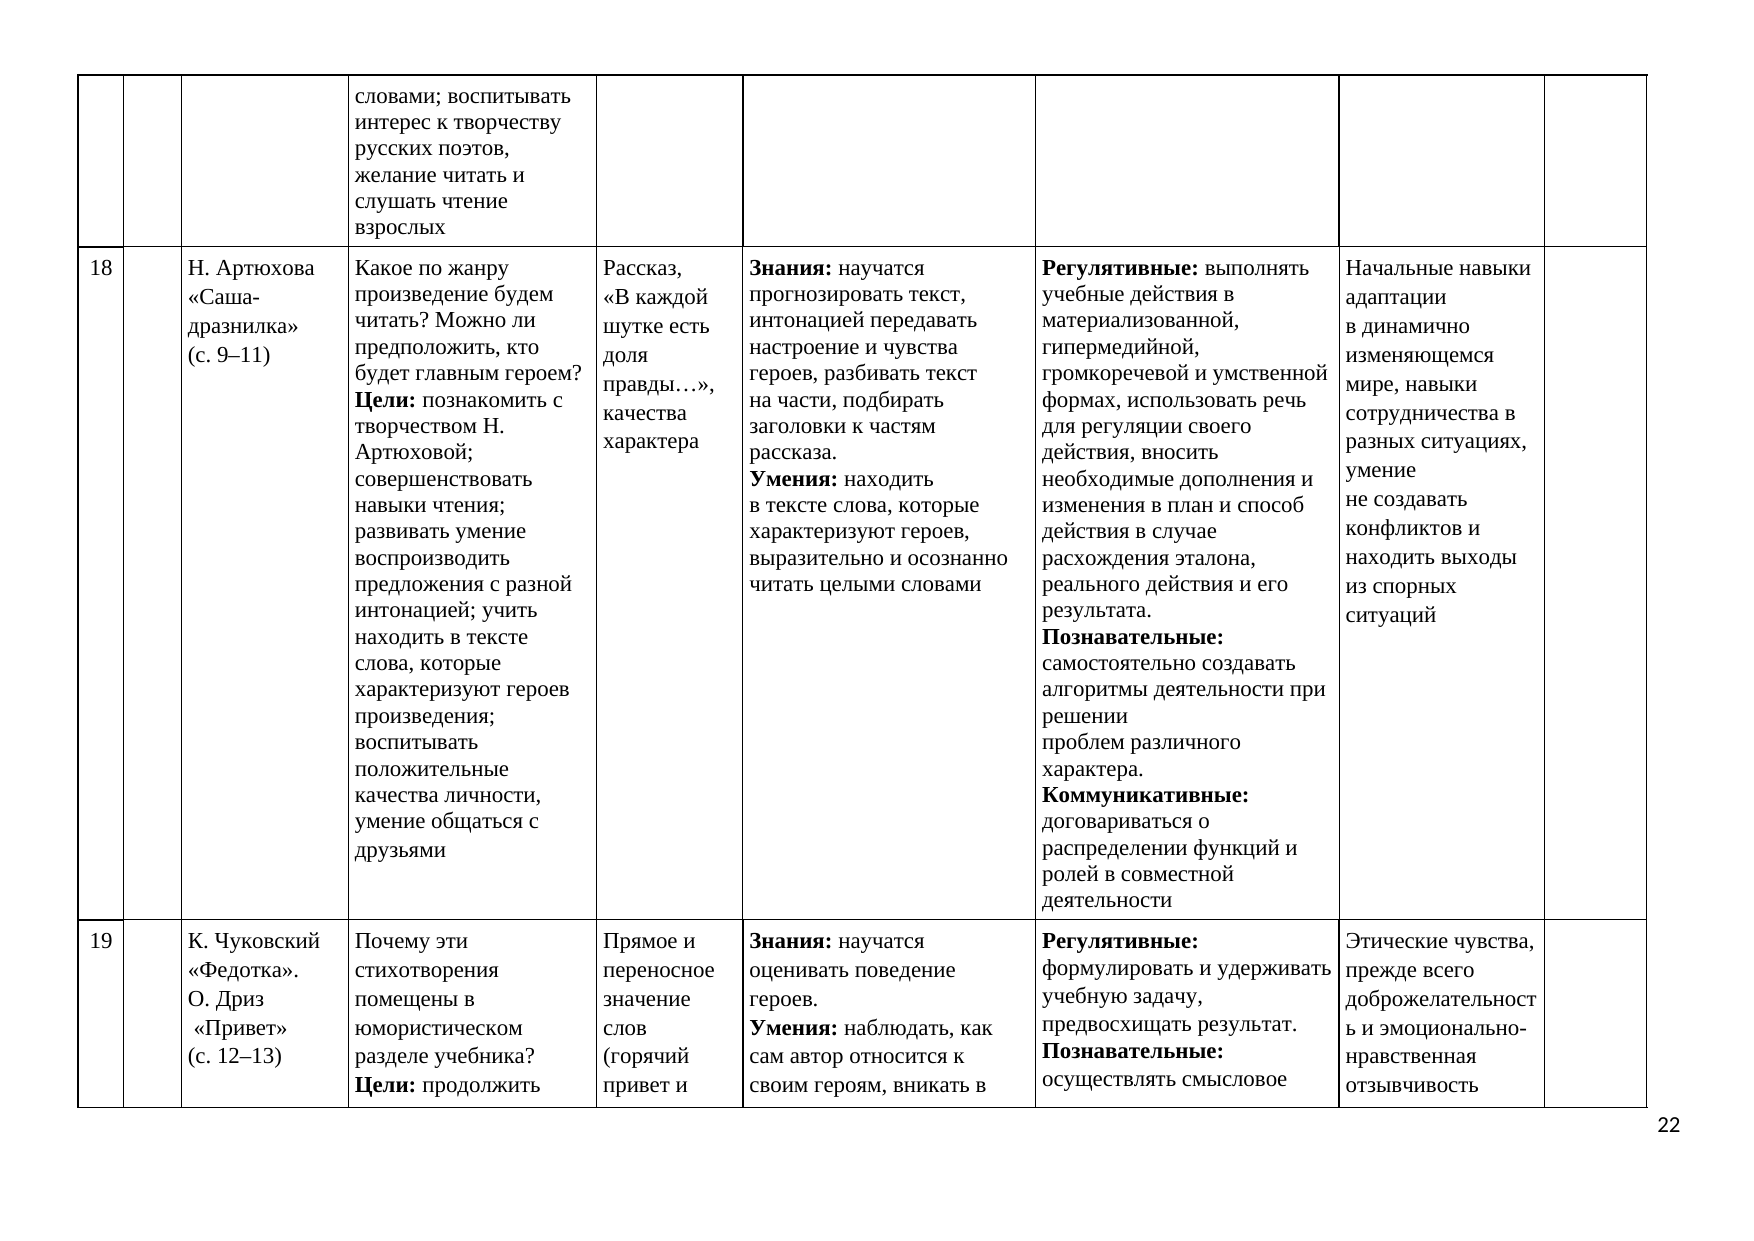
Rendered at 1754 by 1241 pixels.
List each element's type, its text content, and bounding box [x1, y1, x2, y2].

table_cell [124, 247, 181, 919]
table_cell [1340, 76, 1544, 246]
table_cell Какое по жанру произведение будем читать? Можно ли предположить, кто будет главным героем? Цели: познакомить с творчеством Н. Артюховой; совершенствовать навыки чтения; развивать умение воспроизводить предложения с разной интонацией; учить находить в тексте слова, которые характеризуют героев произведения; воспитывать положительные качества личности, умение общаться с друзьями [349, 247, 596, 919]
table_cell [1036, 920, 1338, 1107]
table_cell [349, 76, 596, 246]
table_cell [1545, 76, 1646, 246]
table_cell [349, 920, 596, 1107]
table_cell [1340, 920, 1544, 1107]
table_cell Рассказ, «В каждой шутке есть доля правды…», качества характера [597, 247, 742, 919]
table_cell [1036, 76, 1338, 246]
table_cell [597, 920, 742, 1107]
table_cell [744, 920, 1035, 1107]
table_cell Регулятивные: выполнять учебные действия в материализованной, гипермедийной, громкоречевой и умственной формах, использовать речь для регуляции своего действия, вносить необходимые дополнения и изменения в план и способ действия в случае расхождения эталона, реального действия и его результата. Познавательные: самостоятельно создавать алгоритмы деятельности при решении проблем различного характера. Коммуникативные: договариваться о распределении функций и ролей в совместной деятельности [1036, 247, 1339, 919]
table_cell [744, 76, 1035, 246]
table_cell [182, 920, 348, 1107]
table_cell 19 [79, 921, 123, 1107]
table_cell 17 [79, 76, 123, 246]
table_cell Н. Артюхова «Саша-дразнилка» (с. 9–11) [182, 247, 348, 919]
table_cell [1545, 247, 1646, 919]
table_cell [124, 76, 181, 246]
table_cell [597, 76, 742, 246]
table_cell [1545, 920, 1646, 1107]
table_cell 18 [79, 248, 123, 919]
table_cell Знания: научатся прогнозировать текст, интонацией передавать настроение и чувства героев, разбивать текст на части, подбирать заголовки к частям рассказа. Умения: находить в тексте слова, которые характеризуют героев, выразительно и осознанно читать целыми словами [743, 247, 1035, 919]
table_cell [124, 920, 181, 1107]
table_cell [182, 76, 348, 246]
